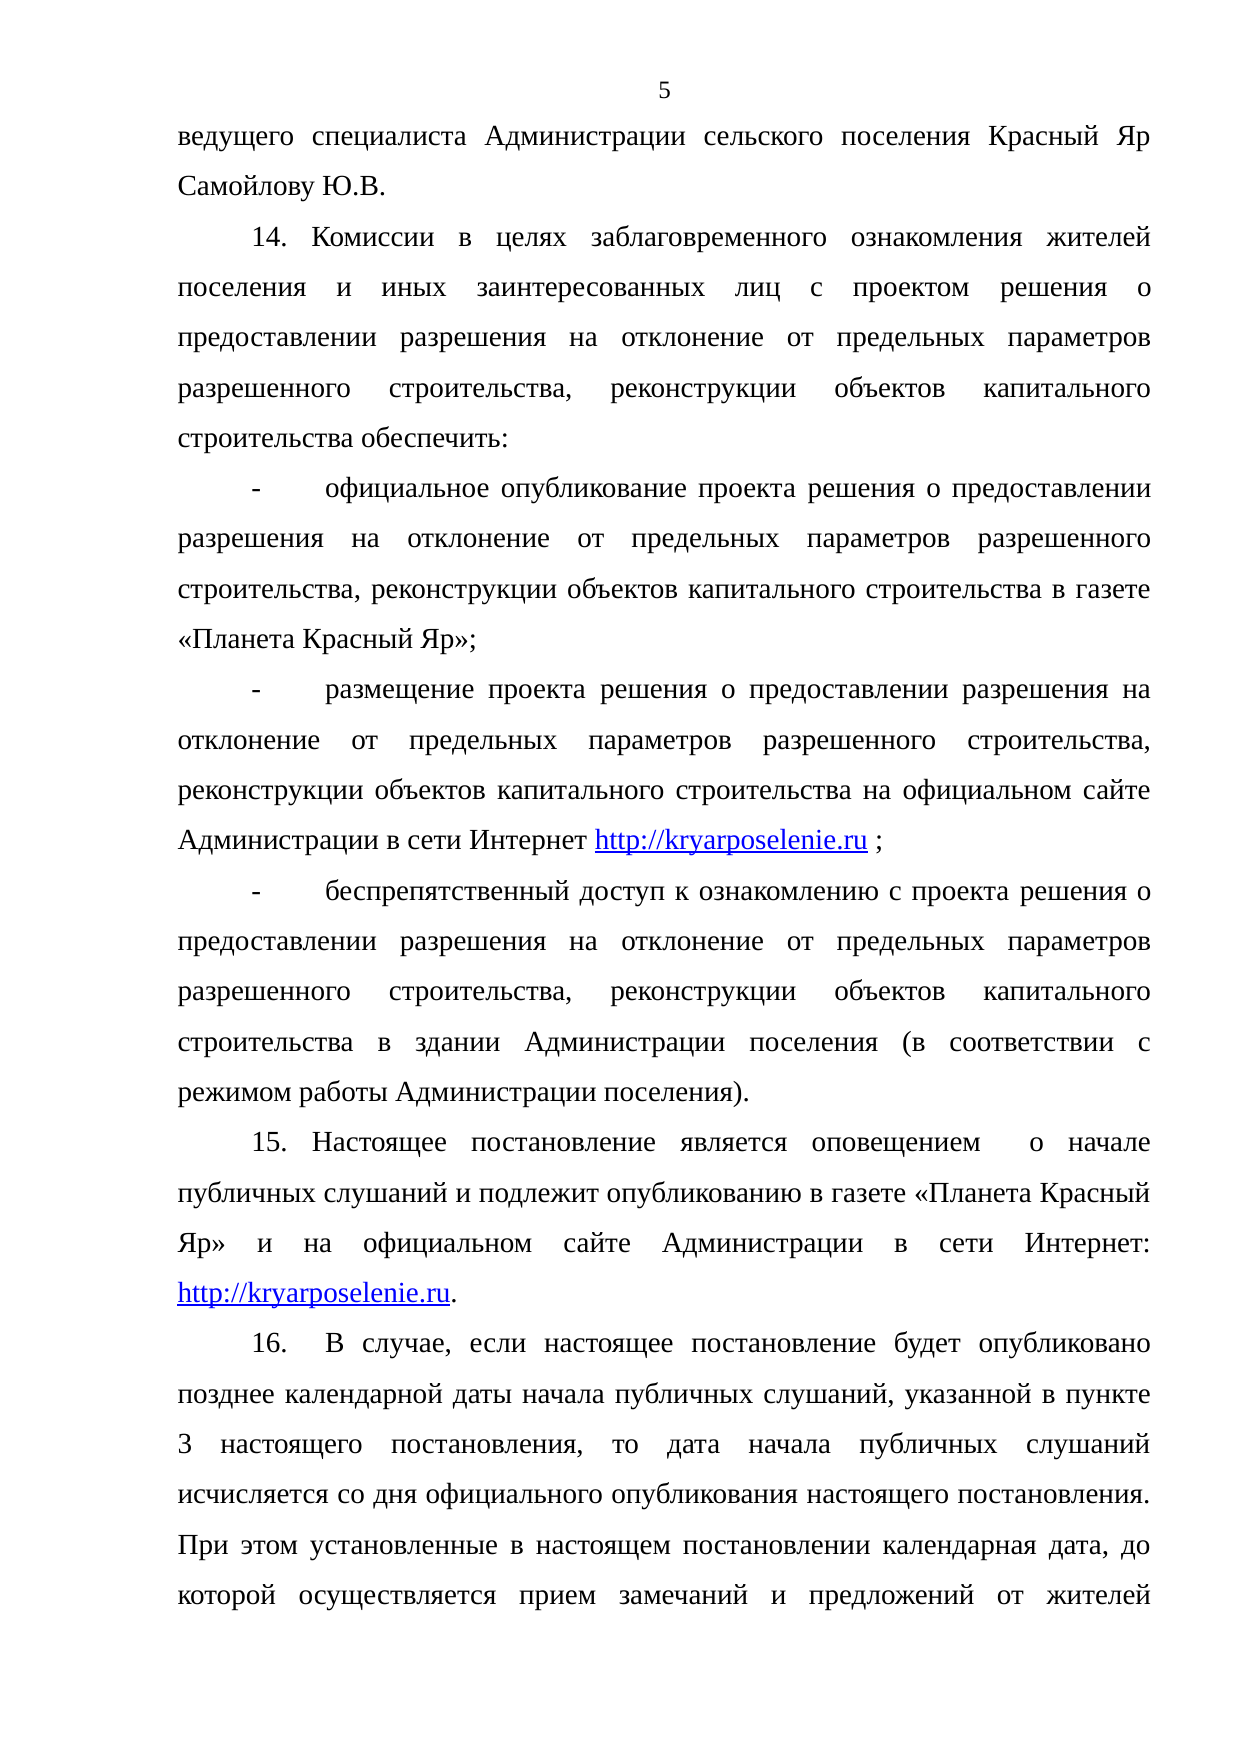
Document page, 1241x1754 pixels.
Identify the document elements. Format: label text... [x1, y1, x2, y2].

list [177, 1326, 1152, 1611]
list размещение проекта решения о предоставлении разрешения на отклонение от предельных параметров разрешенного строительства, реконструкции объектов капитального строительства на официальном сайте Администрации в сети Интернет http://kryarposelenie.ru ; [177, 672, 1152, 856]
list официальное опубликование проекта решения о предоставлении разрешения на отклонение от предельных параметров разрешенного строительства, реконструкции объектов капитального строительства в газете «Планета Красный Яр»; [177, 470, 1152, 655]
text 15. Настоящее постановление является оповещением о начале публичных слушаний и подлежит опубликованию в газете «Планета Красный Яр» и на официальном сайте Администрации в сети Интернет: http://kryarposelenie.ru. [177, 1124, 1152, 1309]
list беспрепятственный доступ к ознакомлению с проекта решения о предоставлении разрешения на отклонение от предельных параметров разрешенного строительства, реконструкции объектов капитального строительства в здании Администрации поселения (в соответствии с режимом работы Администрации поселения). [177, 873, 1152, 1108]
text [177, 118, 1152, 202]
text 14. Комиссии в целях заблаговременного ознакомления жителей поселения и иных заинтересованных лиц с проектом решения о предоставлении разрешения на отклонение от предельных параметров разрешенного строительства, реконструкции объектов капитального строительства обеспечить: [177, 219, 1152, 453]
